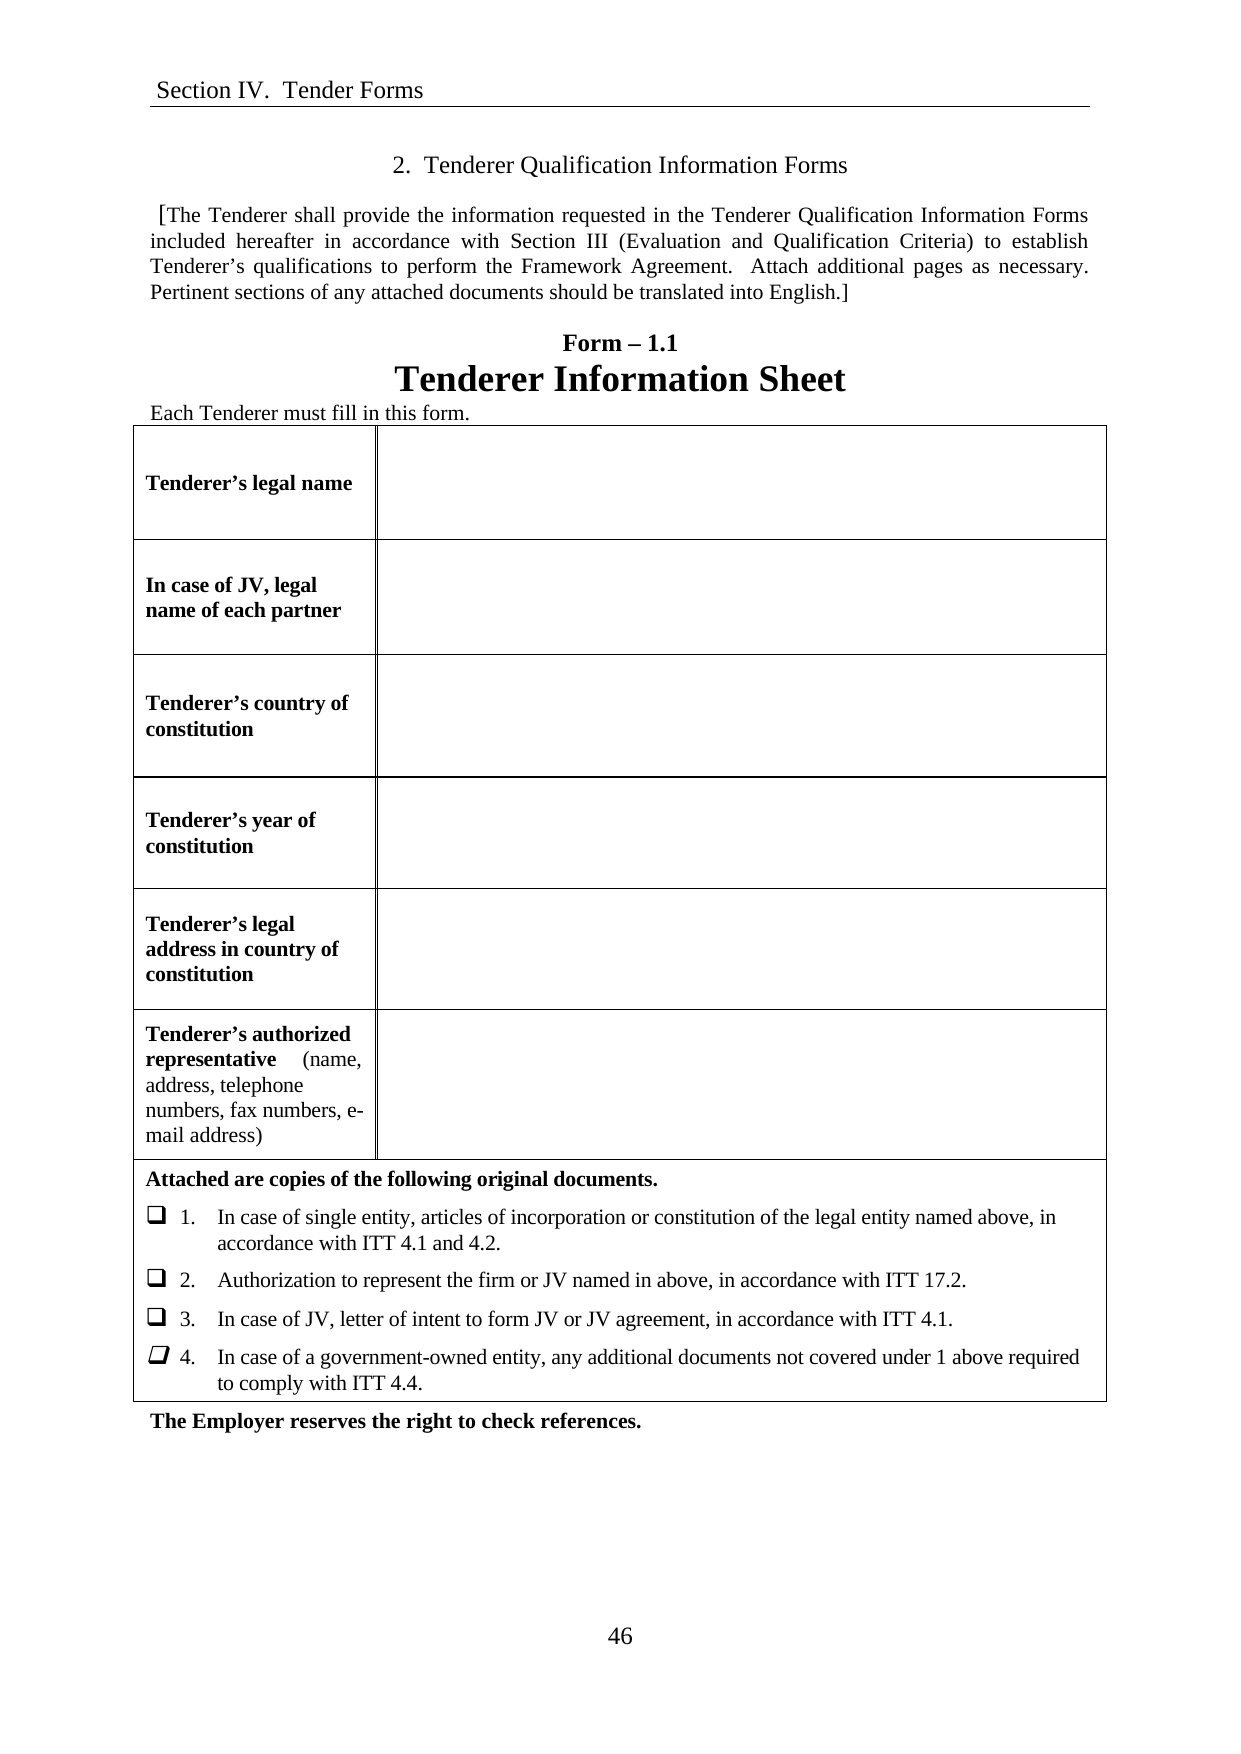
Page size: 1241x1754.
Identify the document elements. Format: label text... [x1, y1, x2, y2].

table_header [378, 426, 1106, 539]
table_cell [378, 655, 1106, 776]
table_cell [378, 778, 1106, 888]
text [150, 150, 1090, 179]
table_cell Tenderer’s year of constitution [134, 778, 375, 888]
table_cell [378, 1010, 1106, 1159]
text [The Tenderer shall provide the information requested in the Tenderer Qualification Information Forms included hereafter in accordance with Section III (Evaluation and Qualification Criteria) to establish Tenderer’s qualifications to perform the Framework Agreement. Attach additional pages as necessary. Pertinent sections of any attached documents should be translated into English.] [150, 199, 1090, 304]
table_cell Tenderer’s legal address in country of constitution [134, 889, 375, 1009]
text Each Tenderer must fill in this form. [150, 400, 1090, 425]
table_cell Tenderer’s country of constitution [134, 655, 375, 776]
table_cell Tenderer’s authorized representative (name, address, telephone numbers, fax numbers, e-mail address) [134, 1010, 375, 1159]
table_cell [378, 889, 1106, 1009]
table_cell Attached are copies of the following original documents. 1. In case of single entity, articles of incorporation or constitution of the legal entity named above, in accordance with ITT 4.1 and 4.2. 2. Authorization to represent the firm or JV named in above, in accordance with ITT 17.2. 3. In case of JV, letter of intent to form JV or JV agreement, in accordance with ITT 4.1. 4. In case of a government-owned entity, any additional documents not covered under 1 above required to comply with ITT 4.4. [134, 1160, 1106, 1401]
table_cell [378, 540, 1106, 654]
text The Employer reserves the right to check references. [150, 1408, 1090, 1434]
text Form – 1.1 [150, 328, 1090, 357]
table_header Tenderer’s legal name [134, 426, 375, 539]
subtitle Tenderer Information Sheet [150, 357, 1090, 400]
table_cell In case of JV, legal name of each partner [134, 540, 375, 654]
